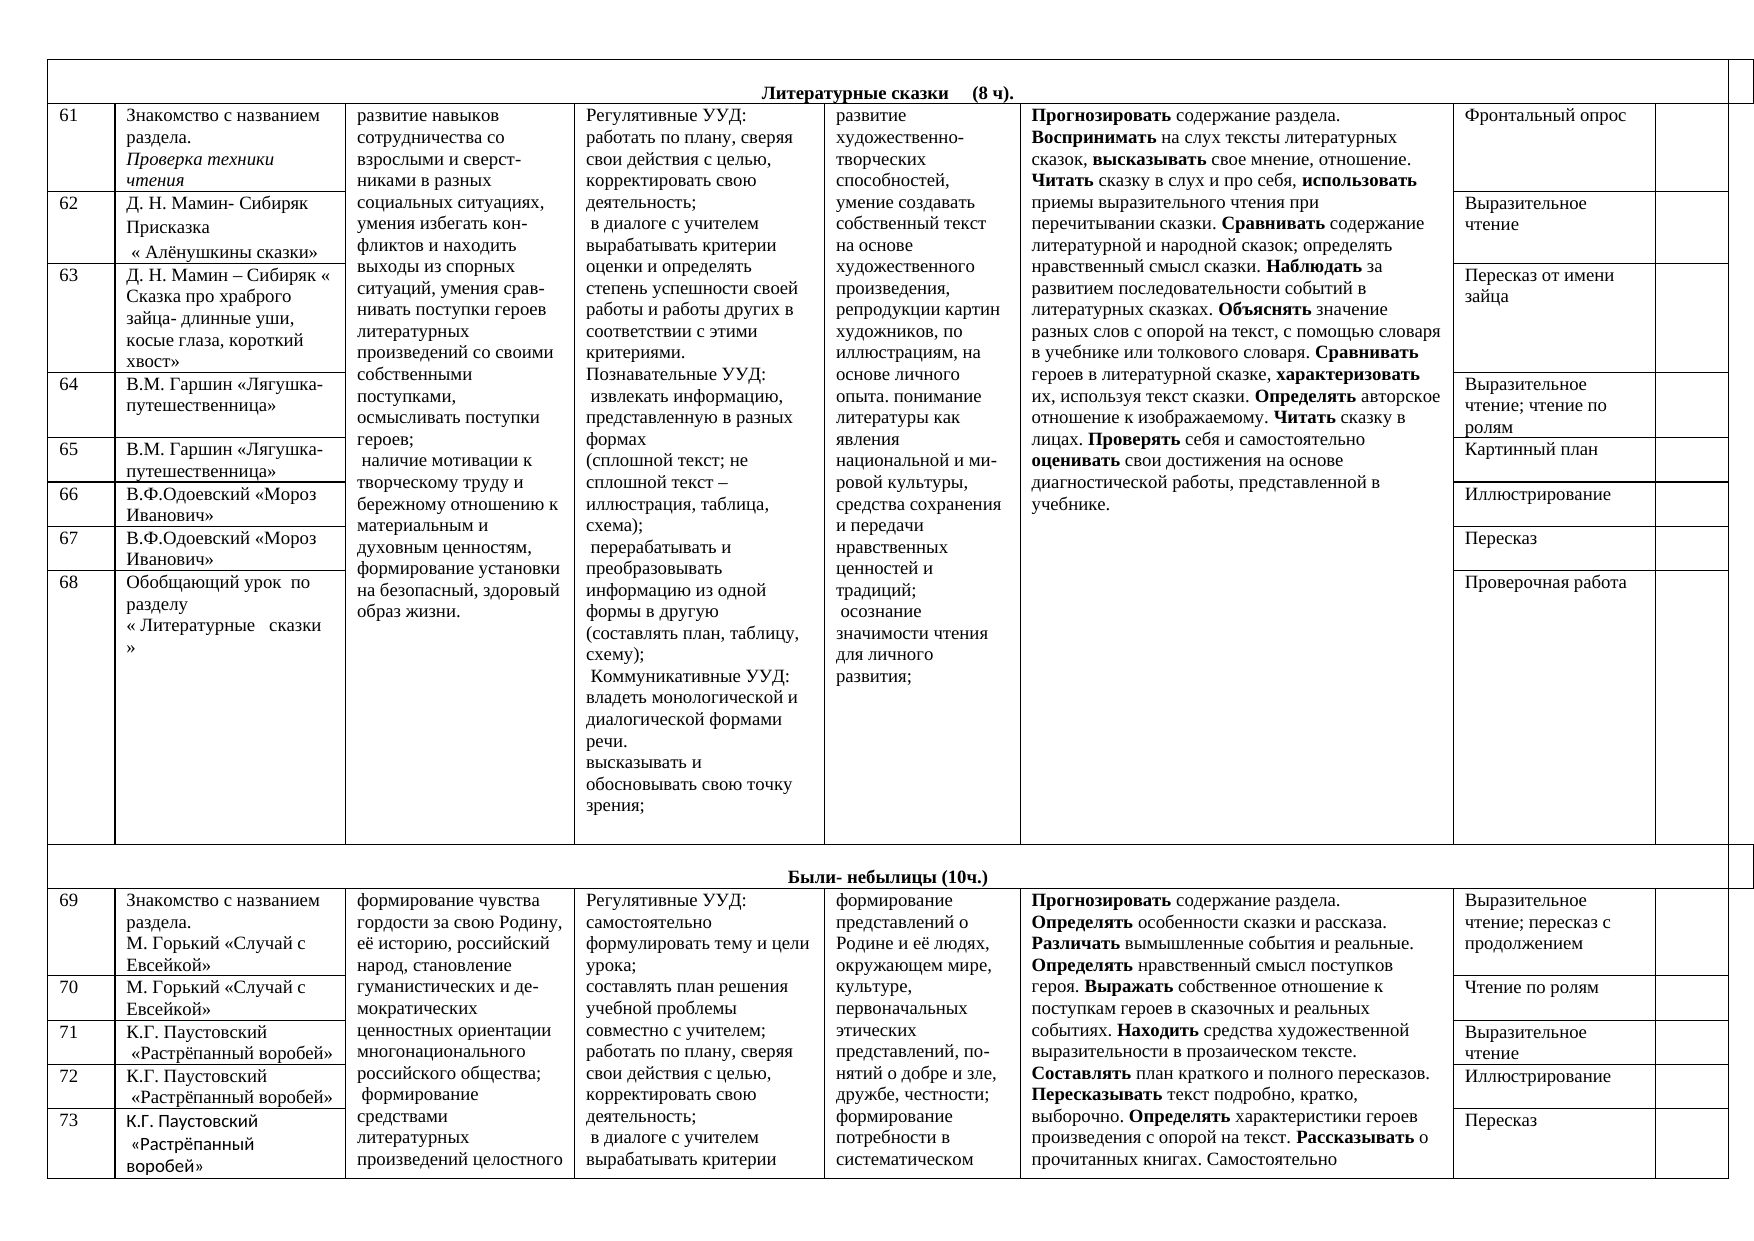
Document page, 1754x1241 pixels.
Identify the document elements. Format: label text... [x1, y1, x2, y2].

table_cell [1656, 1065, 1728, 1108]
table_cell Знакомство с названием раздела. Проверка техники чтения [116, 104, 345, 191]
table_cell Фронтальный опрос [1454, 104, 1655, 191]
table_cell формирование чувства гордости за свою Родину, её историю, российский народ, становление гуманистических и демократических ценностных ориентации многонационального российского общества; формирование средствами литературных произведений целостного взгляда на мир в единстве и разнообразии природы, народов, культур и религий; воспитание художественно-эстетического вкуса, эстетических потребностей, ценностей и чувств на основе опыта слушания и заучивания наизусть произведений художественной литературы; [346, 889, 574, 1178]
table_cell 63 [48, 264, 114, 372]
table_cell Прогнозировать содержание раздела. Определять особенности сказки и рассказа. Различать вымышленные события и реальные. Определять нравственный смысл поступков героя. Выражать собственное отношение к поступкам героев в сказочных и реальных событиях. Находить средства художественной выразительности в прозаическом тексте. Составлять план краткого и полного пересказов. Пересказывать текст подробно, кратко, выборочно. Определять характеристики героев произведения с опорой на текст. Рассказывать о прочитанных книгах. Самостоятельно придумывать сказочные и реальные истории. Находить в тексте слова и выражения, подтверждающие высказанную мысль. Читать сказку выразительно по ролям. [1021, 889, 1453, 1178]
table_cell Выразительное чтение; чтение по ролям [1454, 373, 1655, 437]
table_cell Были- небылицы (10ч.) [48, 845, 1728, 888]
table_cell развитие художественно-творческих способностей, умение создавать собственный текст на основе художественного произведения, репродукции картин художников, по иллюстрациям, на основе личного опыта. понимание литературы как явления национальной и мировой культуры, средства сохранения и передачи нравственных ценностей и традиций; осознание значимости чтения для личного развития; [825, 104, 1020, 844]
table_cell [1656, 976, 1728, 1019]
table_cell В.М. Гаршин «Лягушка-путешественница» [116, 373, 345, 437]
table_cell Регулятивные УУД: самостоятельно формулировать тему и цели урока; составлять план решения учебной проблемы совместно с учителем; работать по плану, сверяя свои действия с целью, корректировать свою деятельность; в диалоге с учителем вырабатывать критерии оценки и определять степень успешности своей работы и работы других в соответствии с этими критериями. Познавательные УУД: вычитывать все виды текстовой информации: фактуальную, подтекстовую, концептуальную; пользоваться разными видами чтения: изучающим, просмотровым, ознакомительным; Коммуникативные УУД: слушать и слышать других, пытаться принимать иную точку зрения, быть готовым корректировать свою точку зрения; договариваться и приходить к общему решению в совместной деятельности; задавать вопросы. [575, 889, 824, 1178]
table_cell В.М. Гаршин «Лягушка-путешественница» [116, 438, 345, 481]
table_cell 67 [48, 527, 114, 570]
table_cell [1656, 192, 1728, 263]
table_cell 66 [48, 483, 114, 526]
table_cell Выразительное чтение [1454, 192, 1655, 263]
table_cell [1656, 483, 1728, 526]
table_cell Выразительное чтение; пересказ с продолжением [1454, 889, 1655, 975]
table_cell Пересказ [1454, 1109, 1655, 1178]
table_cell [1656, 889, 1728, 975]
table_cell 64 [48, 373, 114, 437]
table_cell 68 [48, 571, 114, 844]
table_cell 71 [48, 1021, 114, 1064]
table_cell 69 [48, 889, 114, 975]
table_cell [1729, 845, 1753, 888]
table_cell Выразительное чтение [1454, 1021, 1655, 1064]
table_cell Д. Н. Мамин- Сибиряк Присказка « Алёнушкины сказки» [116, 192, 345, 263]
table_cell Картинный план [1454, 438, 1655, 481]
table_cell Проверочная работа [1454, 571, 1655, 844]
table_cell Прогнозировать содержание раздела. Воспринимать на слух тексты литературных сказок, высказывать свое мнение, отношение. Читать сказку в слух и про себя, использовать приемы выразительного чтения при перечитывании сказки. Сравнивать содержание литературной и народной сказок; определять нравственный смысл сказки. Наблюдать за развитием последовательности событий в литературных сказках. Объяснять значение разных слов с опорой на текст, с помощью словаря в учебнике или толкового словаря. Сравнивать героев в литературной сказке, характеризовать их, используя текст сказки. Определять авторское отношение к изображаемому. Читать сказку в лицах. Проверять себя и самостоятельно оценивать свои достижения на основе диагностической работы, представленной в учебнике. [1021, 104, 1453, 844]
table_cell Д. Н. Мамин – Сибиряк « Сказка про храброго зайца- длинные уши, косые глаза, короткий хвост» [116, 264, 345, 372]
table_cell В.Ф.Одоевский «Мороз Иванович» [116, 483, 345, 526]
table_cell 62 [48, 192, 114, 263]
table_cell Знакомство с названием раздела. М. Горький «Случай с Евсейкой» [116, 889, 345, 975]
table_cell Иллюстрирование [1454, 1065, 1655, 1108]
table_cell М. Горький «Случай с Евсейкой» [116, 976, 345, 1019]
table_cell К.Г. Паустовский «Растрёпанный воробей» [116, 1109, 345, 1178]
table_cell [1656, 104, 1728, 191]
table_cell Регулятивные УУД: работать по плану, сверяя свои действия с целью, корректировать свою деятельность; в диалоге с учителем вырабатывать критерии оценки и определять степень успешности своей работы и работы других в соответствии с этими критериями. Познавательные УУД: извлекать информацию, представленную в разных формах (сплошной текст; не сплошной текст – иллюстрация, таблица, схема); перерабатывать и преобразовывать информацию из одной формы в другую (составлять план, таблицу, схему); Коммуникативные УУД: владеть монологической и диалогической формами речи. высказывать и обосновывать свою точку зрения; [575, 104, 824, 844]
table_cell Литературные сказки (8 ч). [48, 60, 1728, 103]
table_cell [1656, 264, 1728, 372]
table_cell 65 [48, 438, 114, 481]
table_cell [1656, 1109, 1728, 1178]
table_cell В.Ф.Одоевский «Мороз Иванович» [116, 527, 345, 570]
table_cell Пересказ от имени зайца [1454, 264, 1655, 372]
table_cell 61 [48, 104, 114, 191]
table_cell 70 [48, 976, 114, 1019]
table_cell Пересказ [1454, 527, 1655, 570]
table_cell Обобщающий урок по разделу « Литературные сказки » [116, 571, 345, 844]
table_cell формирование представлений о Родине и её людях, окружающем мире, культуре, первоначальных этических представлений, понятий о добре и зле, дружбе, честности; формирование потребности в систематическом чтении; достижение необходимого для продолжения образования уровня читательской компетентности, общего речевого развития, т. е. овладение чтением вслух и про себя, элементарными приёмами анализа художественных, научно-познавательных и учебных текстов с использованием элементарных литературоведческих понятий; [825, 889, 1020, 1178]
table_cell К.Г. Паустовский «Растрёпанный воробей» [116, 1065, 345, 1108]
table_cell [1656, 373, 1728, 437]
table_cell [1656, 527, 1728, 570]
table_cell Иллюстрирование [1454, 483, 1655, 526]
table_cell [1729, 60, 1753, 103]
table_cell 73 [48, 1109, 114, 1178]
table_cell [1656, 1021, 1728, 1064]
table_cell Чтение по ролям [1454, 976, 1655, 1019]
table_cell 72 [48, 1065, 114, 1108]
table_cell К.Г. Паустовский «Растрёпанный воробей» [116, 1021, 345, 1064]
table_cell развитие навыков сотрудничества со взрослыми и сверстниками в разных социальных ситуациях, умения избегать конфликтов и находить выходы из спорных ситуаций, умения сравнивать поступки героев литературных произведений со своими собственными поступками, осмысливать поступки героев; наличие мотивации к творческому труду и бережному отношению к материальным и духовным ценностям, формирование установки на безопасный, здоровый образ жизни. [346, 104, 574, 844]
table_cell [1656, 438, 1728, 481]
table_cell [1656, 571, 1728, 844]
